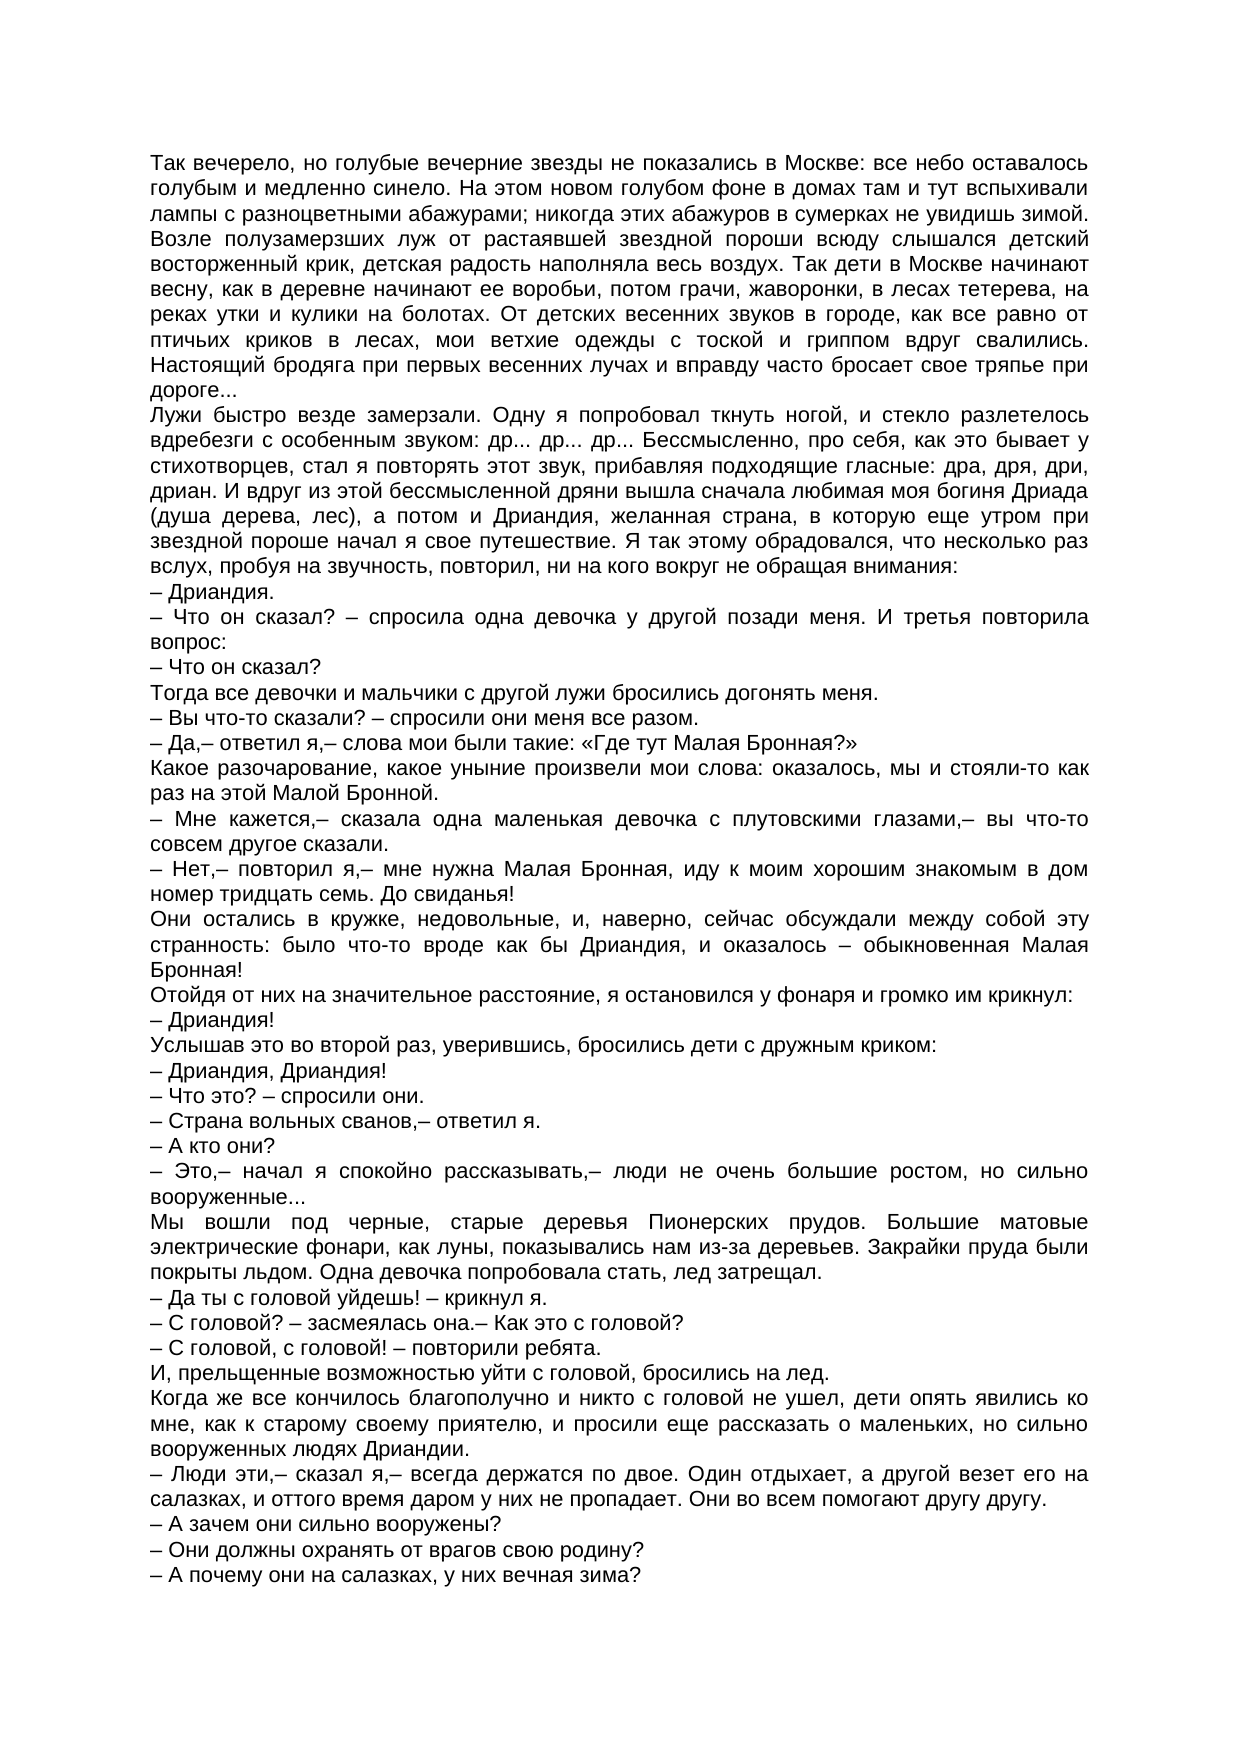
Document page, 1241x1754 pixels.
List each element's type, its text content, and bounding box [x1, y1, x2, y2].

text – Да ты с головой уйдешь! – крикнул я. [150, 1284, 1090, 1309]
text – Дриандия. [150, 578, 1090, 604]
text – Нет,– повторил я,– мне нужна Малая Бронная, иду к моим хорошим знакомым в дом номер тридцать семь. До свиданья! [150, 856, 1090, 906]
text – Вы что-то сказали? – спросили они меня все разом. [150, 704, 1090, 730]
text – Люди эти,– сказал я,– всегда держатся по двое. Один отдыхает, а другой везет его на салазках, и оттого время даром у них не пропадает. Они во всем помогают другу другу. [150, 1461, 1090, 1511]
text – Дриандия! [150, 1007, 1090, 1032]
text – А зачем они сильно вооружены? [150, 1511, 1090, 1536]
text – Они должны охранять от врагов свою родину? [150, 1536, 1090, 1562]
text Какое разочарование, какое уныние произвели мои слова: оказалось, мы и стояли-то как раз на этой Малой Бронной. [150, 755, 1090, 805]
text – А кто они? [150, 1133, 1090, 1158]
text Так вечерело, но голубые вечерние звезды не показались в Москве: все небо оставалось голубым и медленно синело. На этом новом голубом фоне в домах там и тут вспыхивали лампы с разноцветными абажурами; никогда этих абажуров в сумерках не увидишь зимой. Возле полузамерзших луж от растаявшей звездной пороши всюду слышался детский восторженный крик, детская радость наполняла весь воздух. Так дети в Москве начинают весну, как в деревне начинают ее воробьи, потом грачи, жаворонки, в лесах тетерева, на реках утки и кулики на болотах. От детских весенних звуков в городе, как все равно от птичьих криков в лесах, мои ветхие одежды с тоской и гриппом вдруг свалились. Настоящий бродяга при первых весенних лучах и вправду часто бросает свое тряпье при дороге... [150, 150, 1090, 402]
text Лужи быстро везде замерзали. Одну я попробовал ткнуть ногой, и стекло разлетелось вдребезги с особенным звуком: др... др... др... Бессмысленно, про себя, как это бывает у стихотворцев, стал я повторять этот звук, прибавляя подходящие гласные: дра, дря, дри, дриан. И вдруг из этой бессмысленной дряни вышла сначала любимая моя богиня Дриада (душа дерева, лес), а потом и Дриандия, желанная страна, в которую еще утром при звездной пороше начал я свое путешествие. Я так этому обрадовался, что несколько раз вслух, пробуя на звучность, повторил, ни на кого вокруг не обращая внимания: [150, 402, 1090, 578]
text – Это,– начал я спокойно рассказывать,– люди не очень большие ростом, но сильно вооруженные... [150, 1158, 1090, 1209]
text Отойдя от них на значительное расстояние, я остановился у фонаря и громко им крикнул: [150, 982, 1090, 1007]
text И, прельщенные возможностью уйти с головой, бросились на лед. [150, 1360, 1090, 1385]
text – Страна вольных сванов,– ответил я. [150, 1108, 1090, 1133]
text Тогда все девочки и мальчики с другой лужи бросились догонять меня. [150, 679, 1090, 704]
text – Что он сказал? [150, 654, 1090, 679]
text – С головой, с головой! – повторили ребята. [150, 1335, 1090, 1360]
text – Мне кажется,– сказала одна маленькая девочка с плутовскими глазами,– вы что-то совсем другое сказали. [150, 805, 1090, 856]
text – А почему они на салазках, у них вечная зима? [150, 1562, 1090, 1587]
text – Что это? – спросили они. [150, 1083, 1090, 1108]
text Они остались в кружке, недовольные, и, наверно, сейчас обсуждали между собой эту странность: было что-то вроде как бы Дриандия, и оказалось – обыкновенная Малая Бронная! [150, 906, 1090, 982]
text Когда же все кончилось благополучно и никто с головой не ушел, дети опять явились ко мне, как к старому своему приятелю, и просили еще рассказать о маленьких, но сильно вооруженных людях Дриандии. [150, 1385, 1090, 1461]
text Мы вошли под черные, старые деревья Пионерских прудов. Большие матовые электрические фонари, как луны, показывались нам из-за деревьев. Закрайки пруда были покрыты льдом. Одна девочка попробовала стать, лед затрещал. [150, 1209, 1090, 1284]
text Услышав это во второй раз, уверившись, бросились дети с дружным криком: [150, 1032, 1090, 1057]
text – Да,– ответил я,– слова мои были такие: «Где тут Малая Бронная?» [150, 730, 1090, 755]
text – Что он сказал? – спросила одна девочка у другой позади меня. И третья повторила вопрос: [150, 604, 1090, 654]
text – Дриандия, Дриандия! [150, 1057, 1090, 1083]
text – С головой? – засмеялась она.– Как это с головой? [150, 1309, 1090, 1335]
